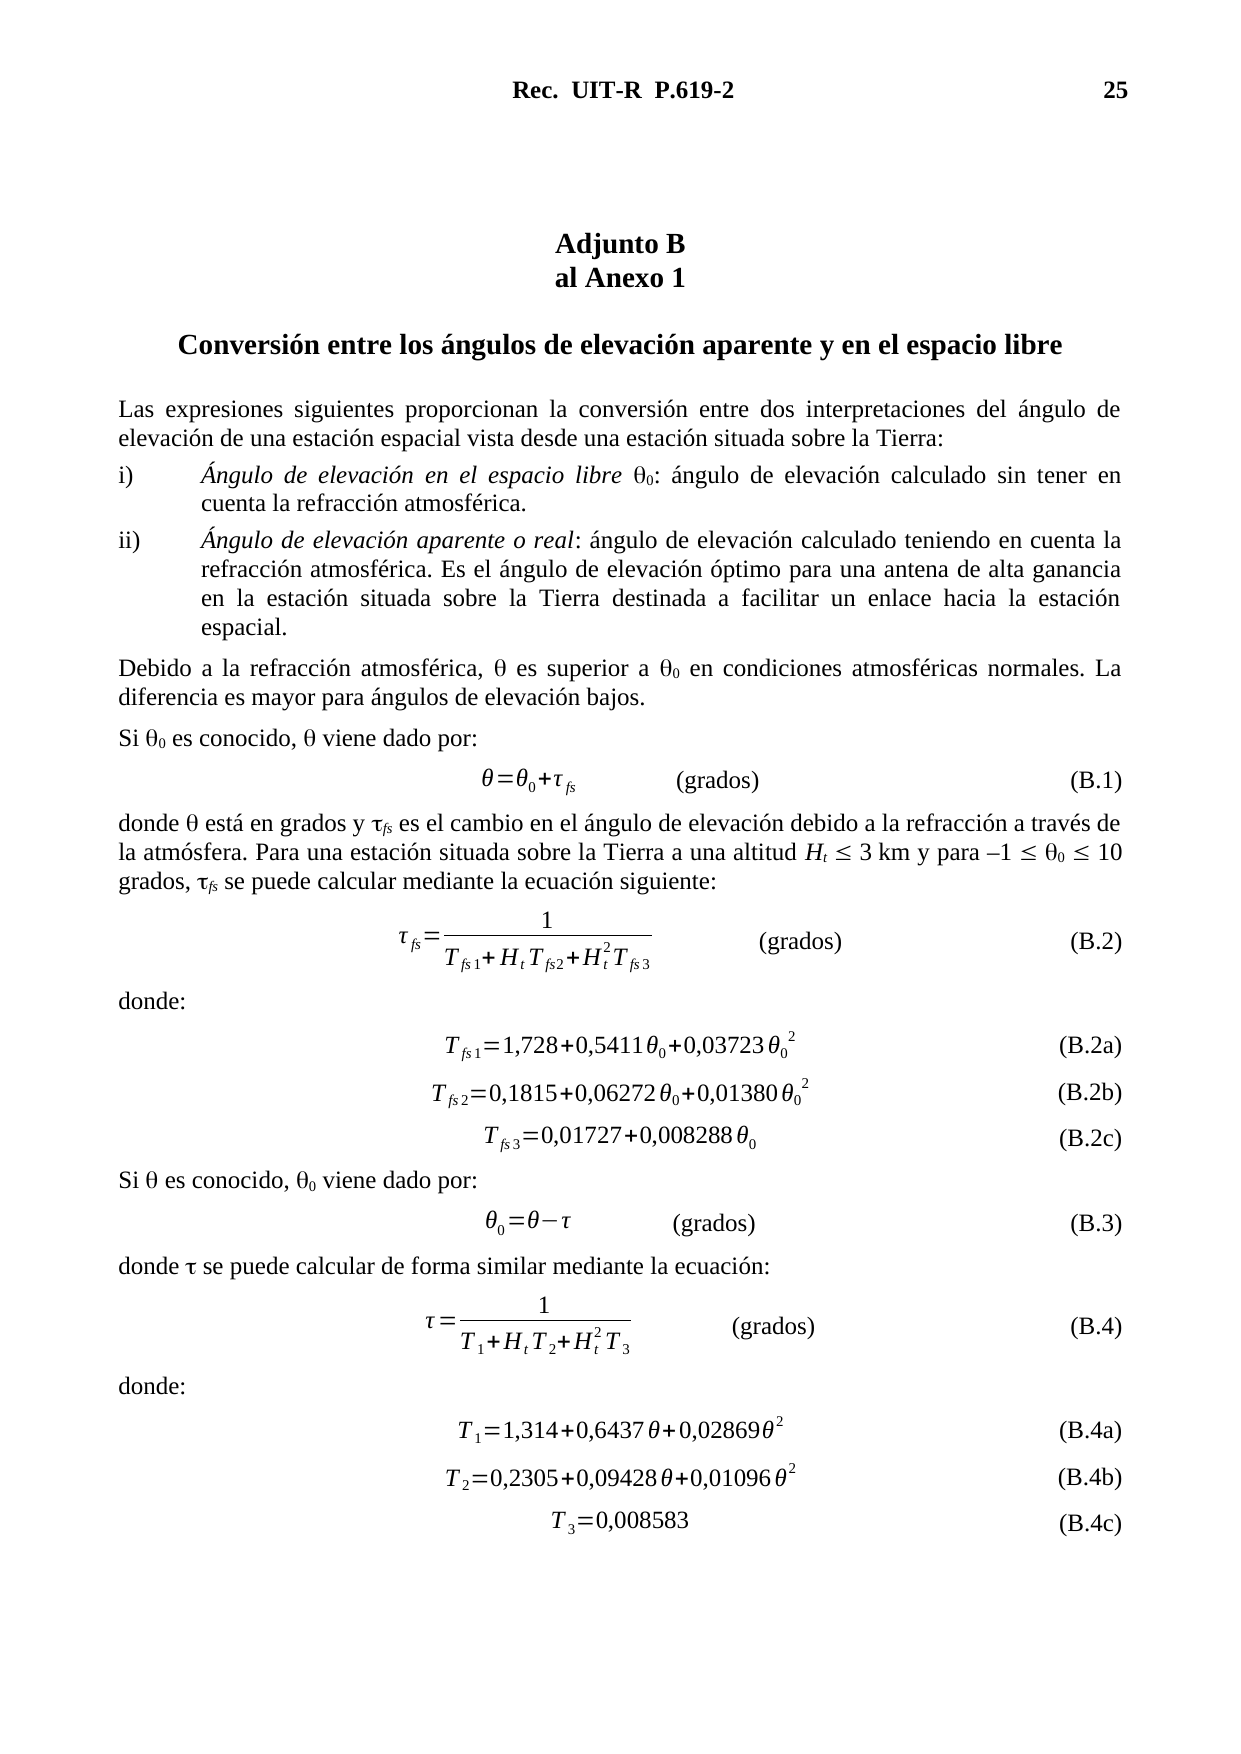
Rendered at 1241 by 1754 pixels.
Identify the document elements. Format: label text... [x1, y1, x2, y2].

text (grados) (B.3) [118, 1207, 1122, 1238]
text donde: [118, 1371, 1122, 1399]
text (B.2b) [118, 1074, 1122, 1109]
title Adjunto B al Anexo 1 Conversión entre los ángulos de elevación aparente y en el espacio libre [118, 226, 1122, 361]
text Si 0 es conocido, viene dado por: [118, 723, 1122, 752]
text (grados) (B.4) [118, 1292, 1122, 1358]
text donde: [118, 986, 1122, 1014]
text (B.2a) [118, 1027, 1122, 1062]
text Debido a la refracción atmosférica, es superior a 0 en condiciones atmosféricas normales. La diferencia es mayor para ángulos de elevación bajos. [118, 653, 1122, 711]
text (grados) (B.1) [118, 764, 1122, 796]
text donde está en grados y fs es el cambio en el ángulo de elevación debido a la refracción a través de la atmósfera. Para una estación situada sobre la Tierra a una altitud Ht 3 km y para –1 0 10 grados, fs se puede calcular mediante la ecuación siguiente: [118, 808, 1122, 894]
text ii) Ángulo de elevación aparente o real: ángulo de elevación calculado teniendo en cuenta la refracción atmosférica. Es el ángulo de elevación óptimo para una antena de alta ganancia en la estación situada sobre la Tierra destinada a facilitar un enlace hacia la estación espacial. [118, 526, 1122, 641]
text (grados) (B.2) [118, 907, 1122, 973]
text donde se puede calcular de forma similar mediante la ecuación: [118, 1251, 1122, 1279]
text (B.2c) [118, 1122, 1122, 1153]
text (B.4c) [118, 1507, 1122, 1538]
text (B.4b) [118, 1459, 1122, 1494]
title Las expresiones siguientes proporcionan la conversión entre dos interpretaciones del ángulo de elevación de una estación espacial vista desde una estación situada sobre la Tierra: [118, 394, 1122, 451]
text (B.4a) [118, 1412, 1122, 1447]
text i) Ángulo de elevación en el espacio libre 0: ángulo de elevación calculado sin tener en cuenta la refracción atmosférica. [118, 460, 1122, 517]
text Si es conocido, 0 viene dado por: [118, 1166, 1122, 1194]
